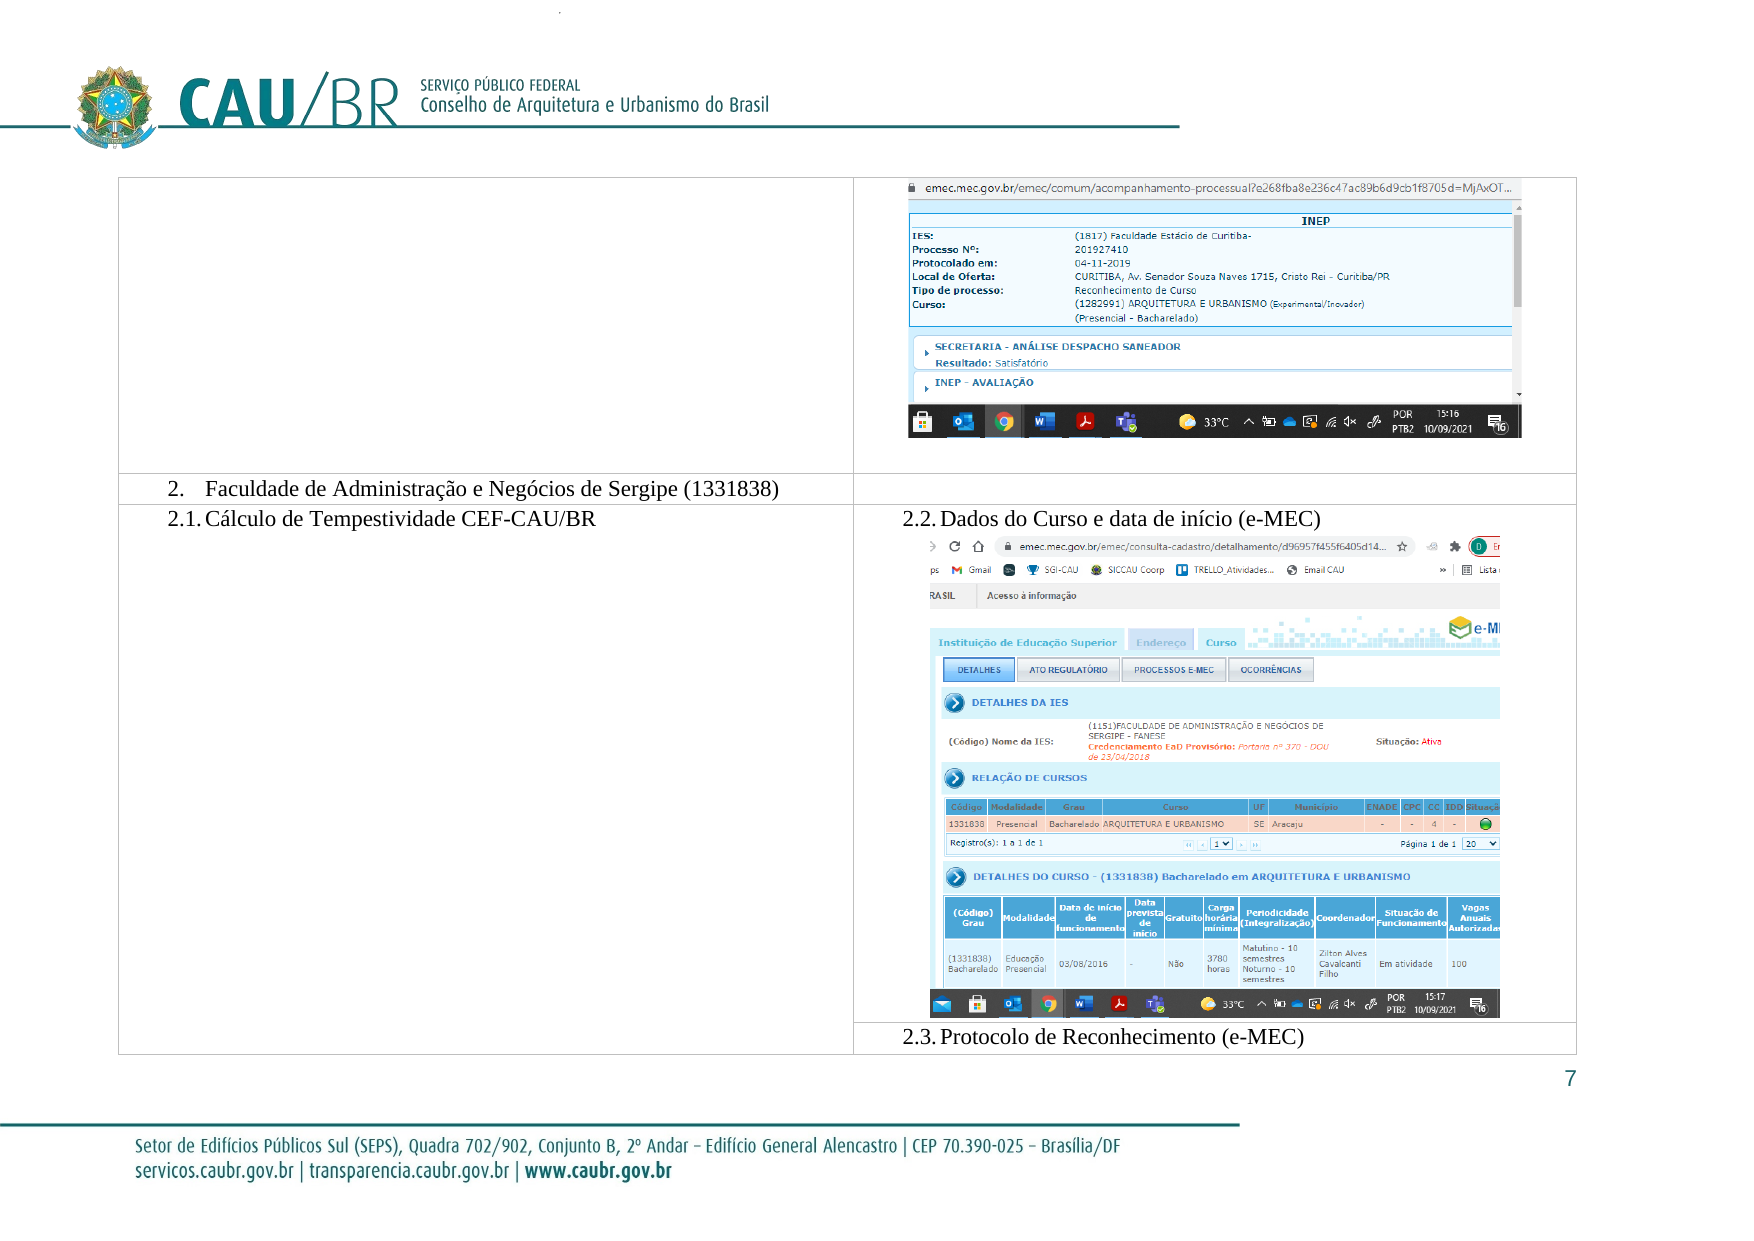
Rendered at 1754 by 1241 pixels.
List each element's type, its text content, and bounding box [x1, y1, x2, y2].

picture [908, 178, 1522, 438]
picture [930, 535, 1500, 1018]
picture [0, 1118, 1240, 1237]
table_cell Protocolo de Reconhecimento (e-MEC) [854, 178, 1576, 472]
table_cell Faculdade de Administração e Negócios de Sergipe (1331838) [119, 474, 853, 504]
picture [0, 2, 1182, 181]
table_cell Cálculo de Tempestividade CEF-CAU/BR [119, 505, 853, 1054]
table_cell Dados do Curso e data de início (e-MEC) [854, 505, 1576, 1022]
table_cell [854, 474, 1576, 504]
table_cell Protocolo de Reconhecimento (e-MEC) [854, 1023, 1576, 1054]
